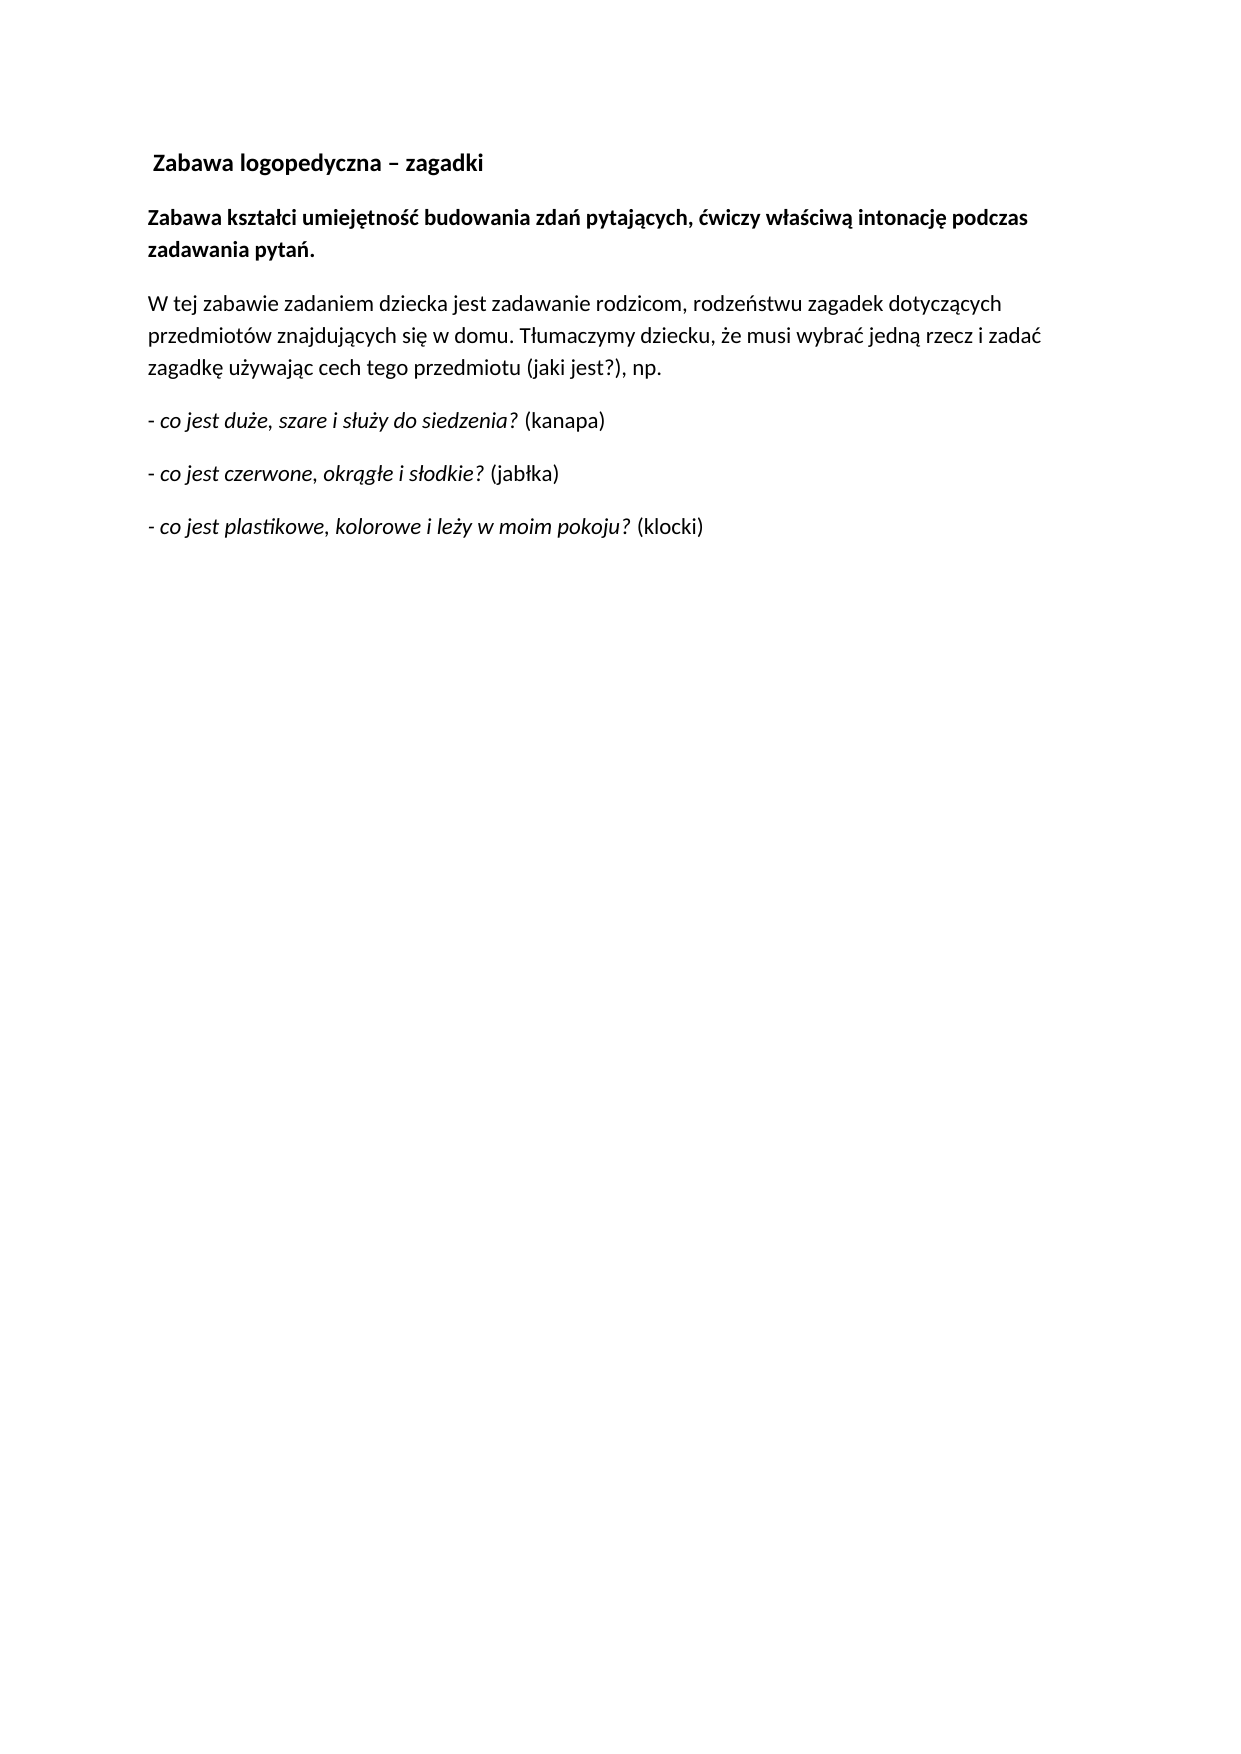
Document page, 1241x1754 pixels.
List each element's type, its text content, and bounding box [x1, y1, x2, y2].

text Zabawa logopedyczna – zagadki [148, 148, 1093, 178]
text Zabawa kształci umiejętność budowania zdań pytających, ćwiczy właściwą intonację podczas zadawania pytań. [148, 203, 1093, 264]
text - co jest czerwone, okrągłe i słodkie? (jabłka) [148, 459, 1093, 487]
text - co jest plastikowe, kolorowe i leży w moim pokoju? (klocki) [148, 512, 1093, 540]
text - co jest duże, szare i służy do siedzenia? (kanapa) [148, 406, 1093, 434]
text W tej zabawie zadaniem dziecka jest zadawanie rodzicom, rodzeństwu zagadek dotyczących przedmiotów znajdujących się w domu. Tłumaczymy dziecku, że musi wybrać jedną rzecz i zadać zagadkę używając cech tego przedmiotu (jaki jest?), np. [148, 289, 1093, 381]
